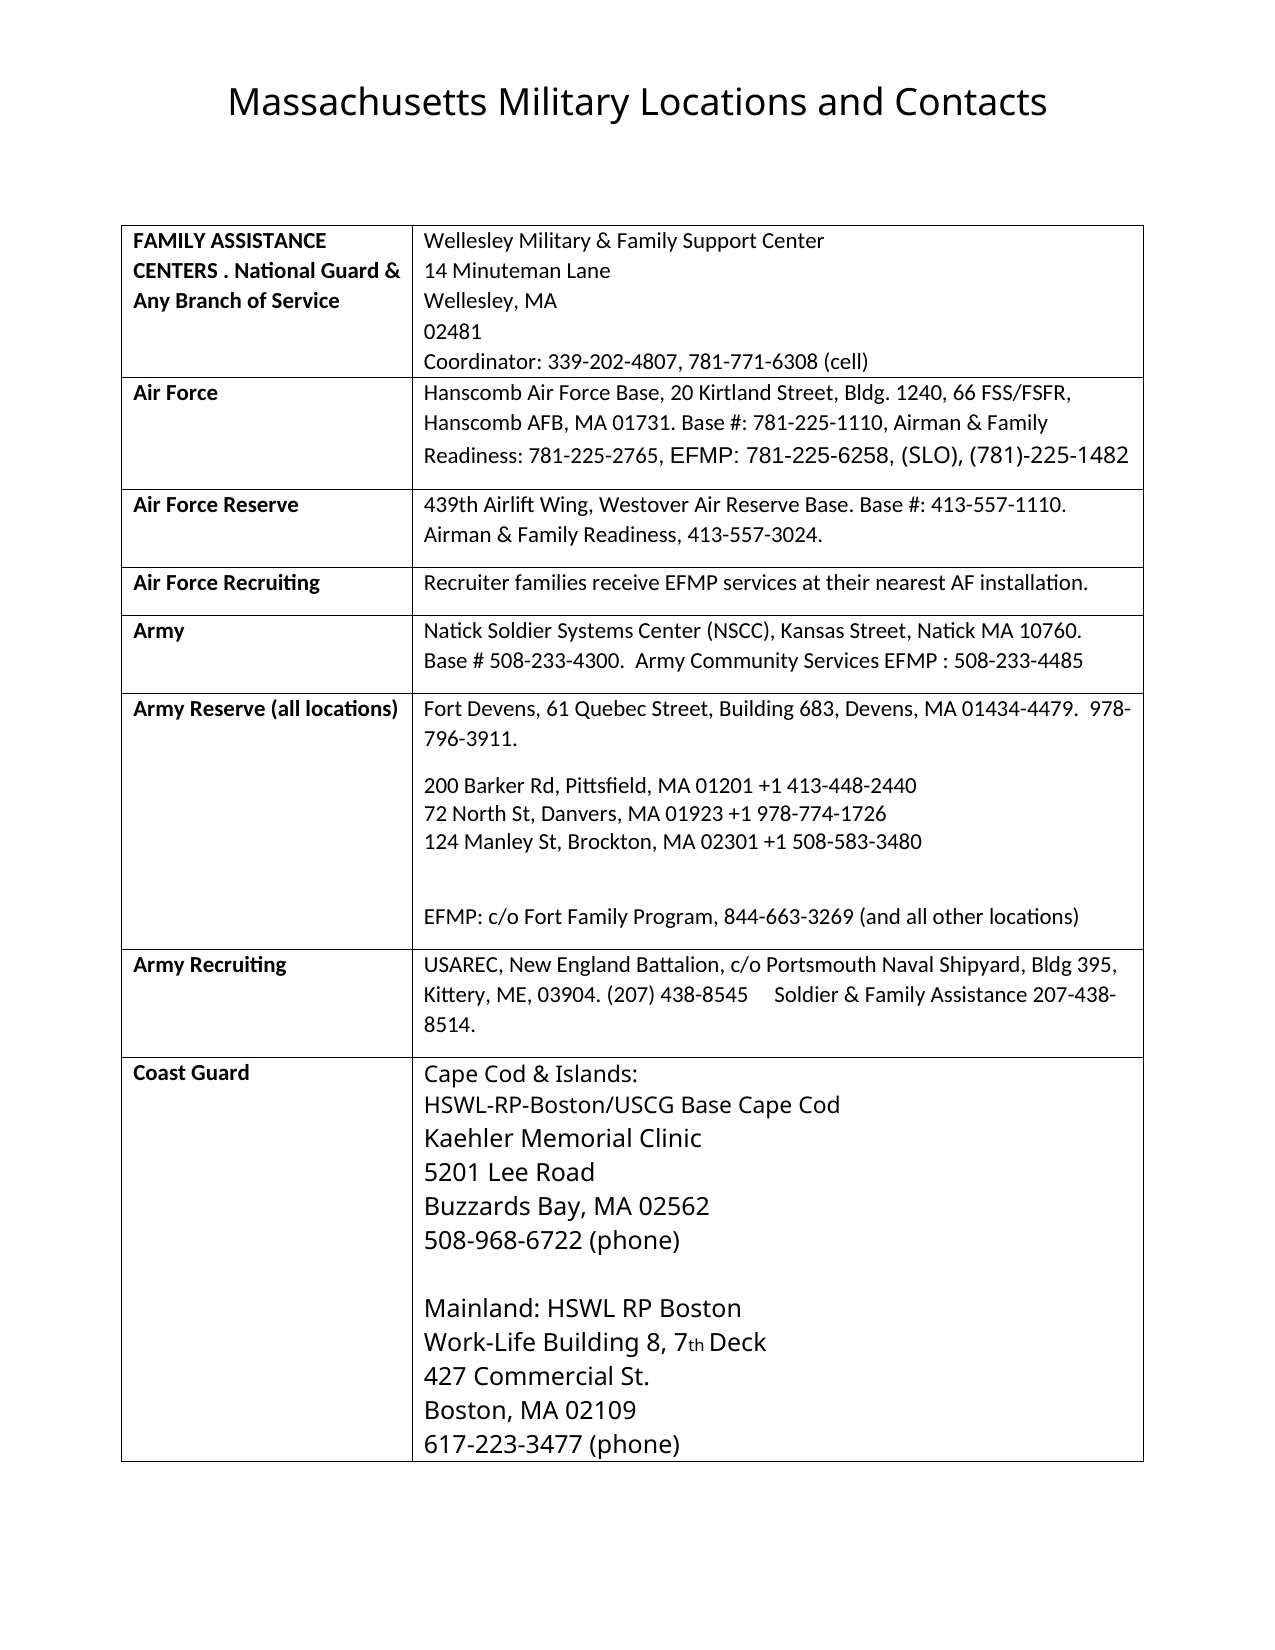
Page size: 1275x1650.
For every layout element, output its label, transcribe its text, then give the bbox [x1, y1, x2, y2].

table_cell Air Force Recruiting [122, 568, 412, 615]
table_cell Air Force [122, 378, 412, 489]
table_cell Air Force Reserve [122, 490, 412, 567]
table_cell Hanscomb Air Force Base, 20 Kirtland Street, Bldg. 1240, 66 FSS/FSFR, Hanscomb AFB, MA 01731. Base #: 781-225-1110, Airman & Family Readiness: 781-225-2765, EFMP: 781-225-6258, (SLO), (781)-225-1482 [413, 378, 1143, 489]
table_cell Army [122, 616, 412, 693]
table_cell USAREC, New England Battalion, c/o Portsmouth Naval Shipyard, Bldg 395, Kittery, ME, 03904. (207) 438-8545 Soldier & Family Assistance 207-438-8514. [413, 950, 1143, 1057]
table_cell Army Recruiting [122, 950, 412, 1057]
table_cell Fort Devens, 61 Quebec Street, Building 683, Devens, MA 01434-4479. 978-796-3911. 200 Barker Rd, Pittsfield, MA 01201 +1 413-448-2440 72 North St, Danvers, MA 01923 +1 978-774-1726 124 Manley St, Brockton, MA 02301 +1 508-583-3480 EFMP: c/o Fort Family Program, 844-663-3269 (and all other locations) [413, 694, 1143, 949]
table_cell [413, 1058, 1143, 1461]
table_cell Natick Soldier Systems Center (NSCC), Kansas Street, Natick MA 10760. Base # 508-233-4300. Army Community Services EFMP : 508-233-4485 [413, 616, 1143, 693]
table_cell Army Reserve (all locations) [122, 694, 412, 949]
table_cell Recruiter families receive EFMP services at their nearest AF installation. [413, 568, 1143, 615]
table_cell Coast Guard [122, 1058, 412, 1461]
table_header FAMILY ASSISTANCE CENTERS . National Guard & Any Branch of Service [122, 226, 412, 377]
table_cell 439th Airlift Wing, Westover Air Reserve Base. Base #: 413-557-1110. Airman & Family Readiness, 413-557-3024. [413, 490, 1143, 567]
table_header Wellesley Military & Family Support Center 14 Minuteman Lane Wellesley, MA 02481 Coordinator: 339-202-4807, 781-771-6308 (cell) [413, 226, 1143, 377]
